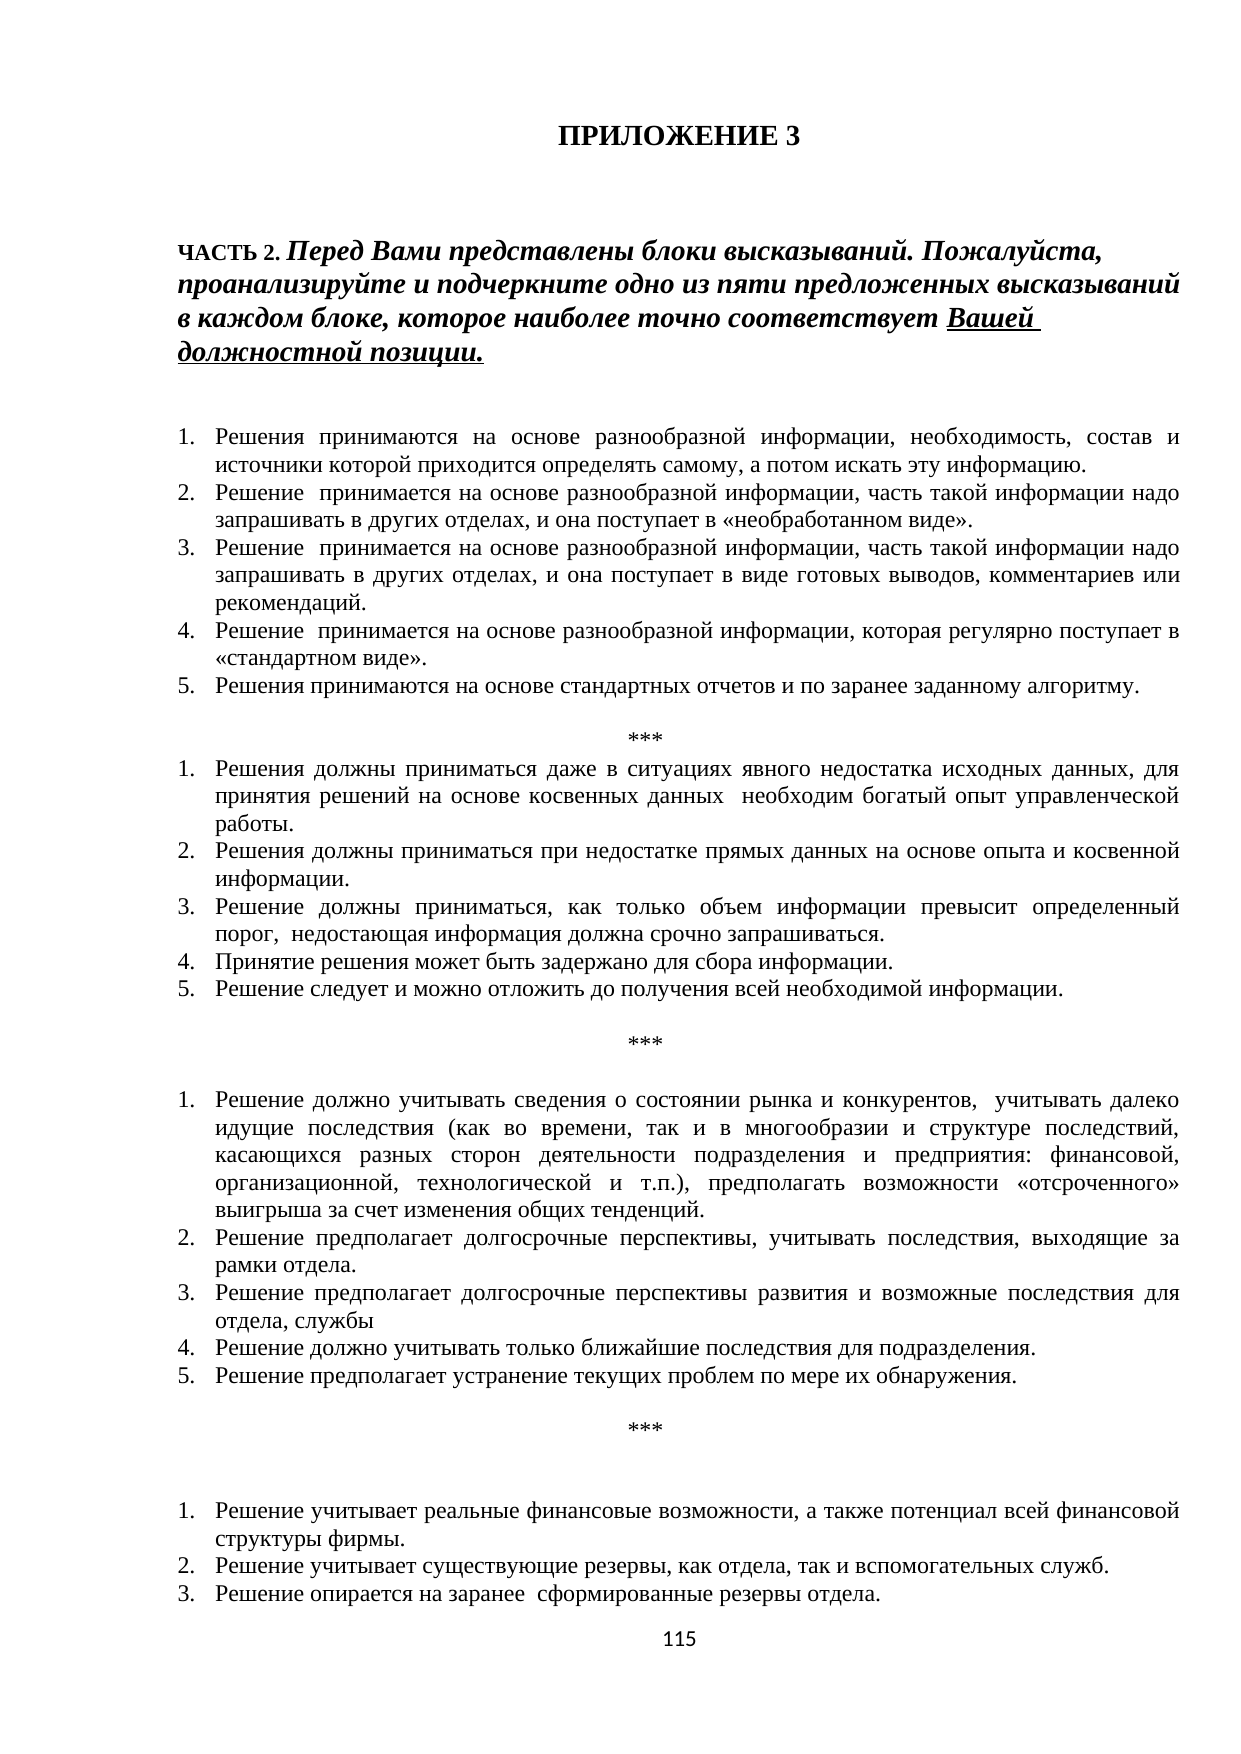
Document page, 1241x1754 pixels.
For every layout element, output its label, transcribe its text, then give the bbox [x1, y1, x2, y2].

list Решения должны приниматься при недостатке прямых данных на основе опыта и косвенной информации. [177, 836, 1181, 892]
list Решения принимаются на основе стандартных отчетов и по заранее заданному алгоритму. [177, 671, 1181, 698]
list Решение принимается на основе разнообразной информации, которая регулярно поступает в «стандартном виде». [177, 616, 1181, 671]
list Принятие решения может быть задержано для сбора информации. [177, 947, 1181, 974]
list Решения должны приниматься даже в ситуациях явного недостатка исходных данных, для принятия решений на основе косвенных данных необходим богатый опыт управленческой работы. [177, 754, 1181, 836]
list Решение принимается на основе разнообразной информации, часть такой информации надо запрашивать в других отделах, и она поступает в «необработанном виде». [177, 478, 1181, 533]
list Решение опирается на заранее сформированные резервы отдела. [177, 1579, 1181, 1607]
list Решения принимаются на основе разнообразной информации, необходимость, состав и источники которой приходится определять самому, а потом искать эту информацию. [177, 422, 1181, 478]
list Решение учитывает существующие резервы, как отдела, так и вспомогательных служб. [177, 1551, 1181, 1579]
list Решение должно учитывать только ближайшие последствия для подразделения. [177, 1333, 1181, 1361]
list Решение должны приниматься, как только объем информации превысит определенный порог, недостающая информация должна срочно запрашиваться. [177, 892, 1181, 947]
text *** [627, 1030, 1181, 1057]
list Решение учитывает реальные финансовые возможности, а также потенциал всей финансовой структуры фирмы. [177, 1496, 1181, 1551]
text *** [627, 1416, 1181, 1444]
list Решение следует и можно отложить до получения всей необходимой информации. [177, 974, 1181, 1002]
list Решение предполагает устранение текущих проблем по мере их обнаружения. [177, 1361, 1181, 1388]
list Решение предполагает долгосрочные перспективы развития и возможные последствия для отдела, службы [177, 1278, 1181, 1333]
list Решение предполагает долгосрочные перспективы, учитывать последствия, выходящие за рамки отдела. [177, 1223, 1181, 1278]
list Решение должно учитывать сведения о состоянии рынка и конкурентов, учитывать далеко идущие последствия (как во времени, так и в многообразии и структуре последствий, касающихся разных сторон деятельности подразделения и предприятия: финансовой, организационной, технологической и т.п.), предполагать возможности «отсроченного» выигрыша за счет изменения общих тенденций. [177, 1085, 1181, 1223]
text ЧАСТЬ 2. Перед Вами представлены блоки высказываний. Пожалуйста, проанализируйте и подчеркните одно из пяти предложенных высказываний в каждом блоке, которое наиболее точно соответствует Вашей должностной позиции. [177, 233, 1181, 367]
list Решение принимается на основе разнообразной информации, часть такой информации надо запрашивать в других отделах, и она поступает в виде готовых выводов, комментариев или рекомендаций. [177, 533, 1181, 616]
text *** [627, 726, 1181, 754]
subtitle ПРИЛОЖЕНИЕ 3 [177, 118, 1181, 152]
